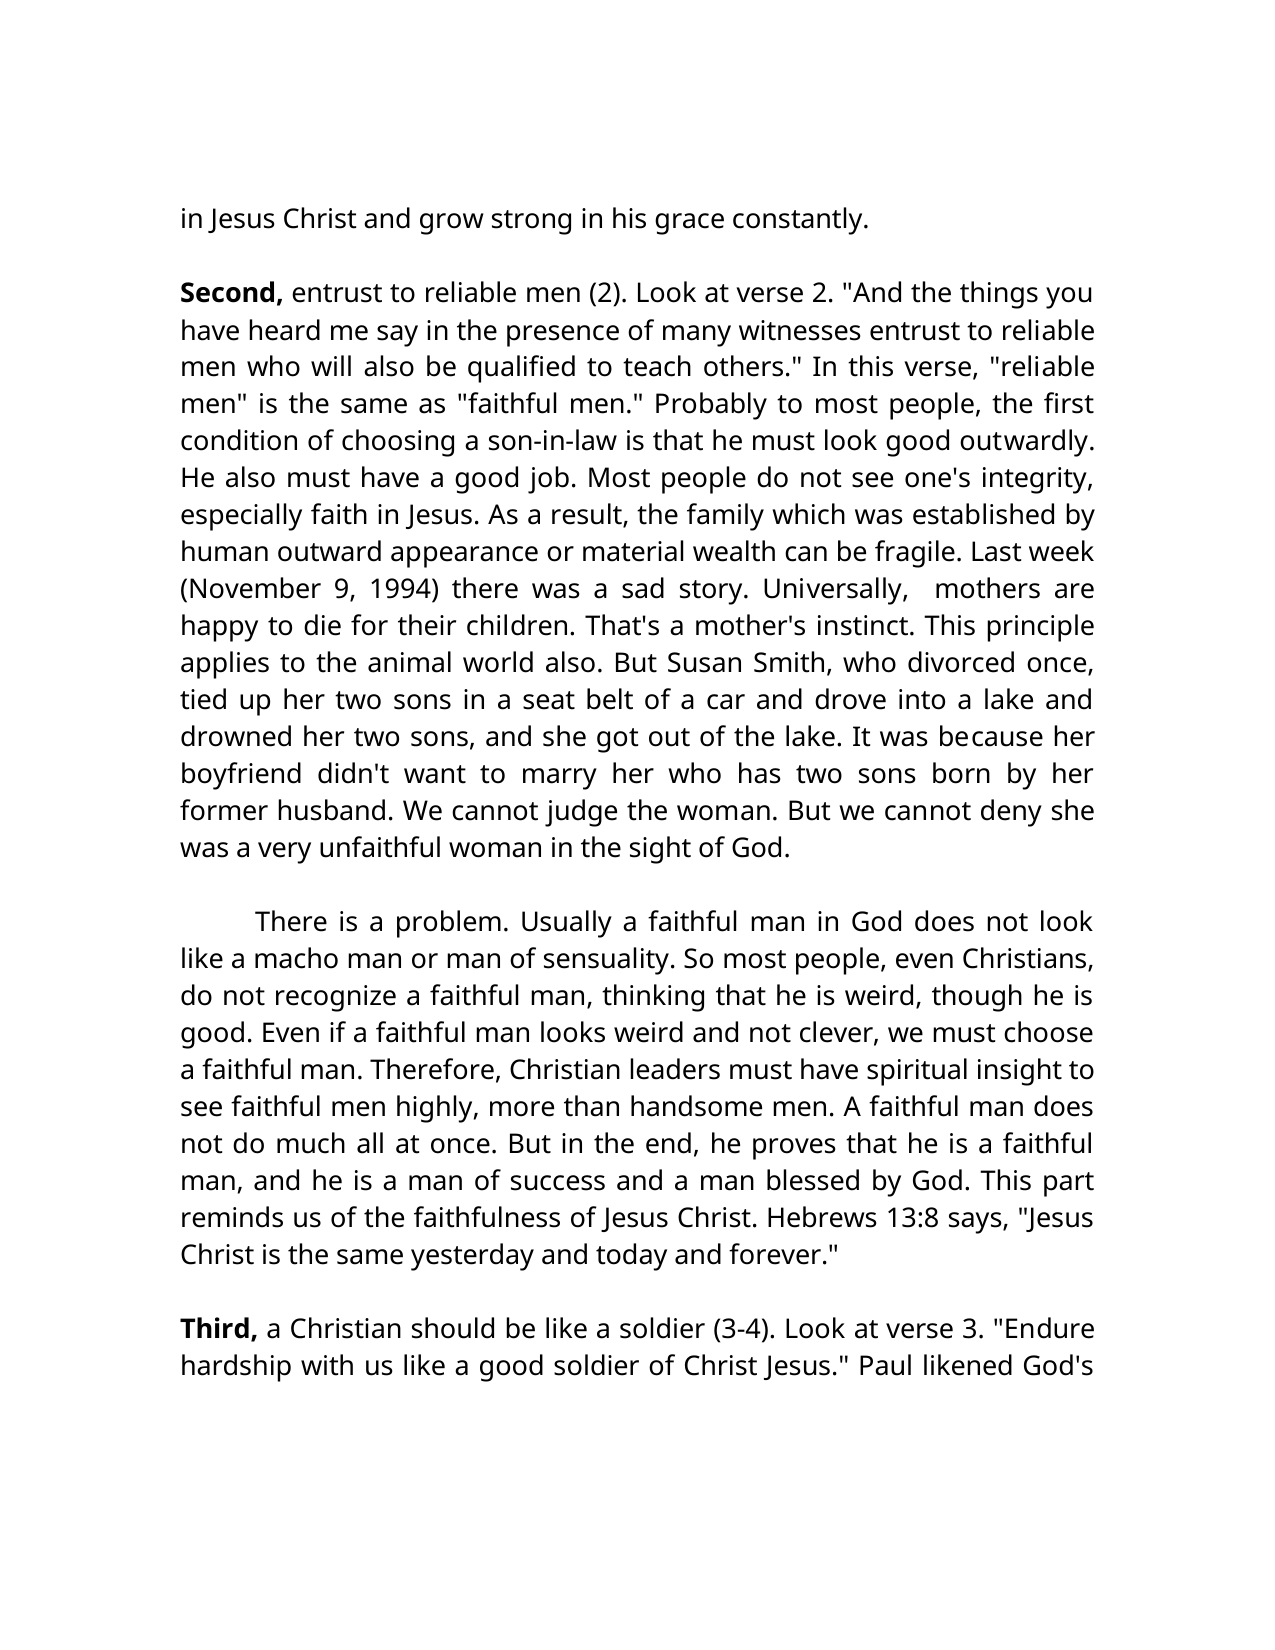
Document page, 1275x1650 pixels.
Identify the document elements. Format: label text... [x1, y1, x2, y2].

text Second, entrust to reliable men (2). Look at verse 2. "And the things you have heard me say in the presence of many witnesses entrust to reliable men who will also be qualified to teach others." In this verse, "reliable men" is the same as "faithful men." Probably to most people, the first condition of choosing a son-in-law is that he must look good outwardly. He also must have a good job. Most people do not see one's integrity, especially faith in Jesus. As a result, the family which was established by human outward appearance or material wealth can be fragile. Last week (November 9, 1994) there was a sad story. Universally, mothers are happy to die for their children. That's a mother's instinct. This principle applies to the animal world also. But Susan Smith, who divorced once, tied up her two sons in a seat belt of a car and drove into a lake and drowned her two sons, and she got out of the lake. It was because her boyfriend didn't want to marry her who has two sons born by her former husband. We cannot judge the woman. But we cannot deny she was a very unfaithful woman in the sight of God. [180, 274, 1095, 866]
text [180, 1309, 1095, 1383]
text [180, 200, 1095, 237]
text There is a problem. Usually a faithful man in God does not look like a macho man or man of sensuality. So most people, even Christians, do not recognize a faithful man, thinking that he is weird, though he is good. Even if a faithful man looks weird and not clever, we must choose a faithful man. Therefore, Christian leaders must have spiritual insight to see faithful men highly, more than handsome men. A faithful man does not do much all at once. But in the end, he proves that he is a faithful man, and he is a man of success and a man blessed by God. This part reminds us of the faithfulness of Jesus Christ. Hebrews 13:8 says, "Jesus Christ is the same yesterday and today and forever." [180, 903, 1095, 1272]
